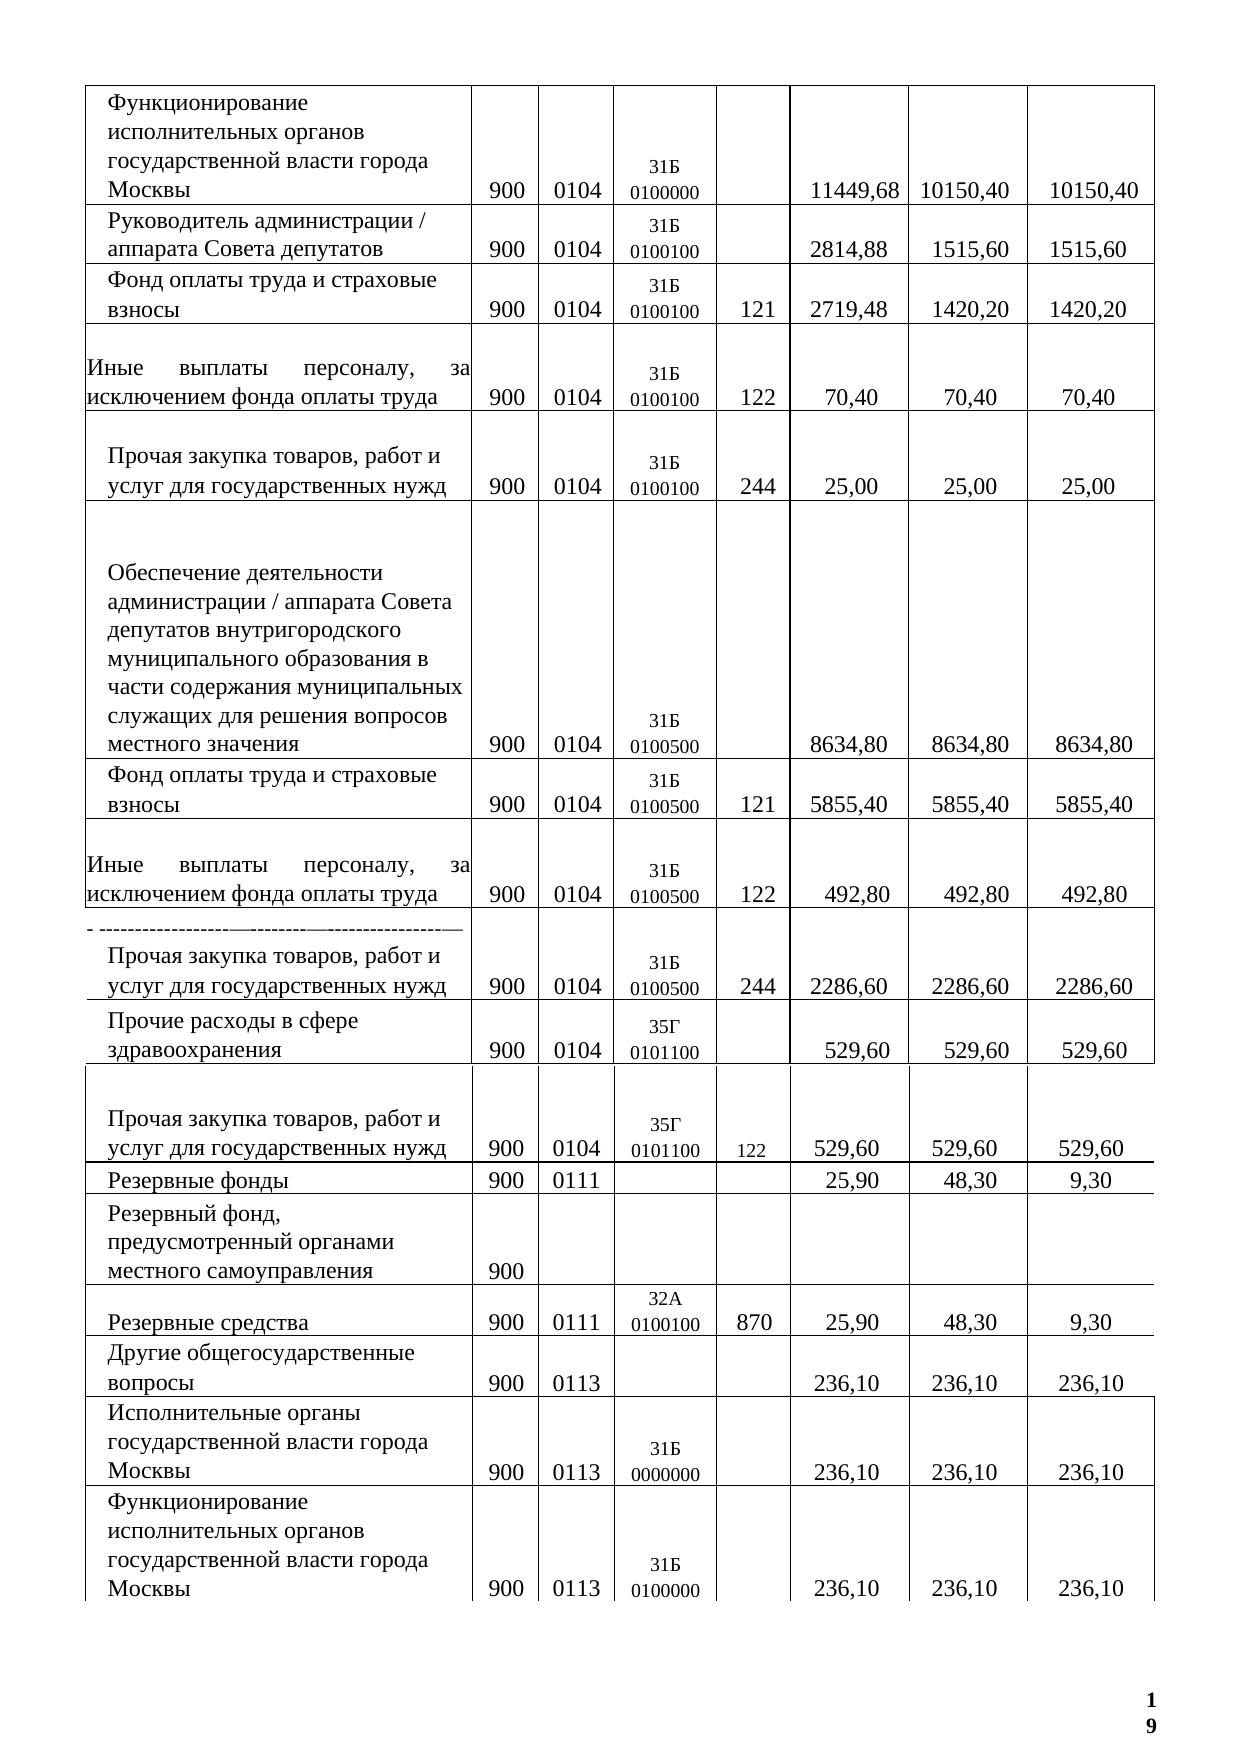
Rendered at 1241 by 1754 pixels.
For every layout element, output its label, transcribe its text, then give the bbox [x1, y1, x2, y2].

table_cell Резервные средства [86, 1285, 472, 1335]
table_cell Функционирование исполнительных органов государственной власти города Москвы [86, 1486, 472, 1601]
table_cell 900 [472, 908, 538, 999]
table_cell 0104 [539, 264, 613, 323]
table_cell 236,10 [910, 1336, 1027, 1396]
table_cell [717, 86, 789, 204]
table_cell 900 [472, 86, 538, 204]
table_cell 10150,40 [909, 86, 1027, 204]
table_cell 8634,80 [909, 501, 1027, 758]
table_cell 31Б 0100100 [614, 205, 716, 263]
table_cell 5855,40 [909, 759, 1027, 818]
table_cell Иные выплаты персоналу, за исключением фонда оплаты труда [86, 819, 471, 907]
table_cell 25,90 [791, 1163, 909, 1193]
table_cell [717, 1486, 790, 1601]
table_cell 0104 [539, 205, 613, 263]
table_cell 900 [472, 324, 538, 410]
table_cell 236,10 [791, 1336, 909, 1396]
table_cell 31Б 0100500 [614, 759, 716, 818]
table_cell Функционирование исполнительных органов государственной власти города Москвы [86, 86, 471, 204]
table_cell 1515,60 [1028, 205, 1154, 263]
table_cell 0111 [539, 1285, 614, 1335]
table_cell 31Б 0100100 [614, 324, 716, 410]
table_cell [717, 205, 789, 263]
table_cell 25,00 [791, 411, 908, 499]
table_cell 492,80 [1028, 819, 1154, 907]
table_cell 2286,60 [791, 908, 908, 999]
table_cell 31Б 0100100 [614, 264, 716, 323]
table_cell Фонд оплаты труда и страховые взносы [86, 759, 471, 818]
table_cell [1028, 1194, 1154, 1284]
table_cell 236,10 [791, 1486, 909, 1601]
table_cell 8634,80 [1028, 501, 1154, 758]
table_cell 900 [473, 1163, 538, 1193]
table_cell 236,10 [791, 1397, 909, 1485]
table_cell 236,10 [1028, 1397, 1154, 1485]
table_cell 9,30 [1028, 1285, 1154, 1335]
table_cell Резервный фонд, предусмотренный органами местного самоуправления [86, 1194, 472, 1284]
table_cell 70,40 [909, 324, 1027, 410]
table_cell 0104 [539, 324, 613, 410]
table_cell Другие общегосударственные вопросы [86, 1336, 472, 1396]
table_cell 31Б 0000000 [615, 1397, 716, 1485]
table_header 122 [717, 1066, 790, 1161]
table_cell Фонд оплаты труда и страховые взносы [86, 264, 471, 323]
table_cell 31Б 0100500 [614, 501, 716, 758]
table_cell 870 [717, 1285, 790, 1335]
table_cell 1515,60 [909, 205, 1027, 263]
table_cell [717, 1336, 790, 1396]
table_cell Резервные фонды [86, 1163, 472, 1193]
table_header 35Г 0101100 [615, 1066, 716, 1161]
table_cell [910, 1194, 1027, 1284]
table_cell 244 [717, 411, 789, 499]
table_cell 10150,40 [1028, 86, 1154, 204]
table_cell [615, 1336, 716, 1396]
table_header 529,60 [910, 1066, 1027, 1161]
table_cell 900 [472, 411, 538, 499]
table_cell 0113 [539, 1336, 614, 1396]
table_cell 9,30 [1028, 1163, 1154, 1193]
table_cell 0111 [539, 1163, 614, 1193]
table_header 0104 [539, 1066, 614, 1161]
table_cell [791, 1194, 909, 1284]
table_cell 1420,20 [1028, 264, 1154, 323]
table_cell 0104 [539, 86, 613, 204]
table_cell 48,30 [910, 1285, 1027, 1335]
table_cell 2719,48 [791, 264, 908, 323]
table_cell [717, 501, 789, 758]
table_cell Обеспечение деятельности администрации / аппарата Совета депутатов внутригородского муниципального образования в части содержания муниципальных служащих для решения вопросов местного значения [86, 501, 471, 758]
table_cell 0104 [539, 908, 613, 999]
table_cell Руководитель администрации / аппарата Совета депутатов [86, 205, 471, 263]
table_cell 121 [717, 759, 789, 818]
table_cell 900 [472, 264, 538, 323]
table_cell 900 [472, 1000, 538, 1063]
table_cell 900 [472, 205, 538, 263]
table_cell 236,10 [1028, 1486, 1154, 1601]
table_cell 236,10 [910, 1486, 1027, 1601]
table_cell 2286,60 [1028, 908, 1154, 999]
table_cell 121 [717, 264, 789, 323]
table_cell 900 [473, 1486, 538, 1601]
table_cell 31Б 0100500 [614, 908, 716, 999]
table_cell 900 [472, 759, 538, 818]
table_cell 70,40 [791, 324, 908, 410]
table_cell 0113 [539, 1397, 614, 1485]
table_cell 31Б 0100500 [614, 819, 716, 907]
table_cell 236,10 [1028, 1336, 1154, 1396]
table_header 529,60 [791, 1066, 909, 1161]
table_cell 122 [717, 324, 789, 410]
table_cell 0104 [539, 1000, 613, 1063]
table_cell 0104 [539, 411, 613, 499]
table_cell 5855,40 [791, 759, 908, 818]
table_cell 900 [473, 1336, 538, 1396]
table_cell 25,00 [909, 411, 1027, 499]
table_cell [717, 1194, 790, 1284]
table_cell 31Б 0100100 [614, 411, 716, 499]
table_cell 70,40 [1028, 324, 1154, 410]
table_cell 492,80 [909, 819, 1027, 907]
table_cell 529,60 [791, 1000, 908, 1063]
table_cell 48,30 [910, 1163, 1027, 1193]
table_cell 8634,80 [791, 501, 908, 758]
table_cell — — — Прочая закупка товаров, работ и услуг для государственных нужд [86, 908, 471, 999]
table_cell 900 [472, 819, 538, 907]
table_cell [717, 1397, 790, 1485]
table_cell 11449,68 [791, 86, 908, 204]
table_cell 900 [473, 1194, 538, 1284]
table_cell 900 [473, 1397, 538, 1485]
table_cell 244 [717, 908, 789, 999]
table_header 900 [473, 1066, 538, 1161]
table_header Прочая закупка товаров, работ и услуг для государственных нужд [86, 1066, 472, 1161]
table_cell 122 [717, 819, 789, 907]
table_cell 236,10 [910, 1397, 1027, 1485]
table_cell [615, 1163, 716, 1193]
table_cell 35Г 0101100 [614, 1000, 716, 1063]
table_cell 0104 [539, 501, 613, 758]
table_cell 2286,60 [909, 908, 1027, 999]
table_cell 529,60 [1028, 1000, 1154, 1063]
table_cell [717, 1163, 790, 1193]
table_cell 900 [472, 501, 538, 758]
table_cell 31Б 0100000 [614, 86, 716, 204]
table_cell Исполнительные органы государственной власти города Москвы [86, 1397, 472, 1485]
table_cell 25,00 [1028, 411, 1154, 499]
table_cell 2814,88 [791, 205, 908, 263]
table_cell [539, 1194, 614, 1284]
table_cell Прочие расходы в сфере здравоохранения [86, 1000, 471, 1063]
table_cell 5855,40 [1028, 759, 1154, 818]
table_cell 31Б 0100000 [615, 1486, 716, 1601]
table_cell 0104 [539, 759, 613, 818]
table_cell 492,80 [791, 819, 908, 907]
table_cell 32А 0100100 [615, 1285, 716, 1335]
table_cell 529,60 [909, 1000, 1027, 1063]
table_cell 900 [473, 1285, 538, 1335]
table_header 529,60 [1028, 1066, 1154, 1161]
table_cell 25,90 [791, 1285, 909, 1335]
table_cell Прочая закупка товаров, работ и услуг для государственных нужд [86, 411, 471, 499]
table_cell 0104 [539, 819, 613, 907]
table_cell 0113 [539, 1486, 614, 1601]
table_cell [615, 1194, 716, 1284]
table_cell Иные выплаты персоналу, за исключением фонда оплаты труда [86, 324, 471, 410]
table_cell [717, 1000, 789, 1063]
table_cell 1420,20 [909, 264, 1027, 323]
